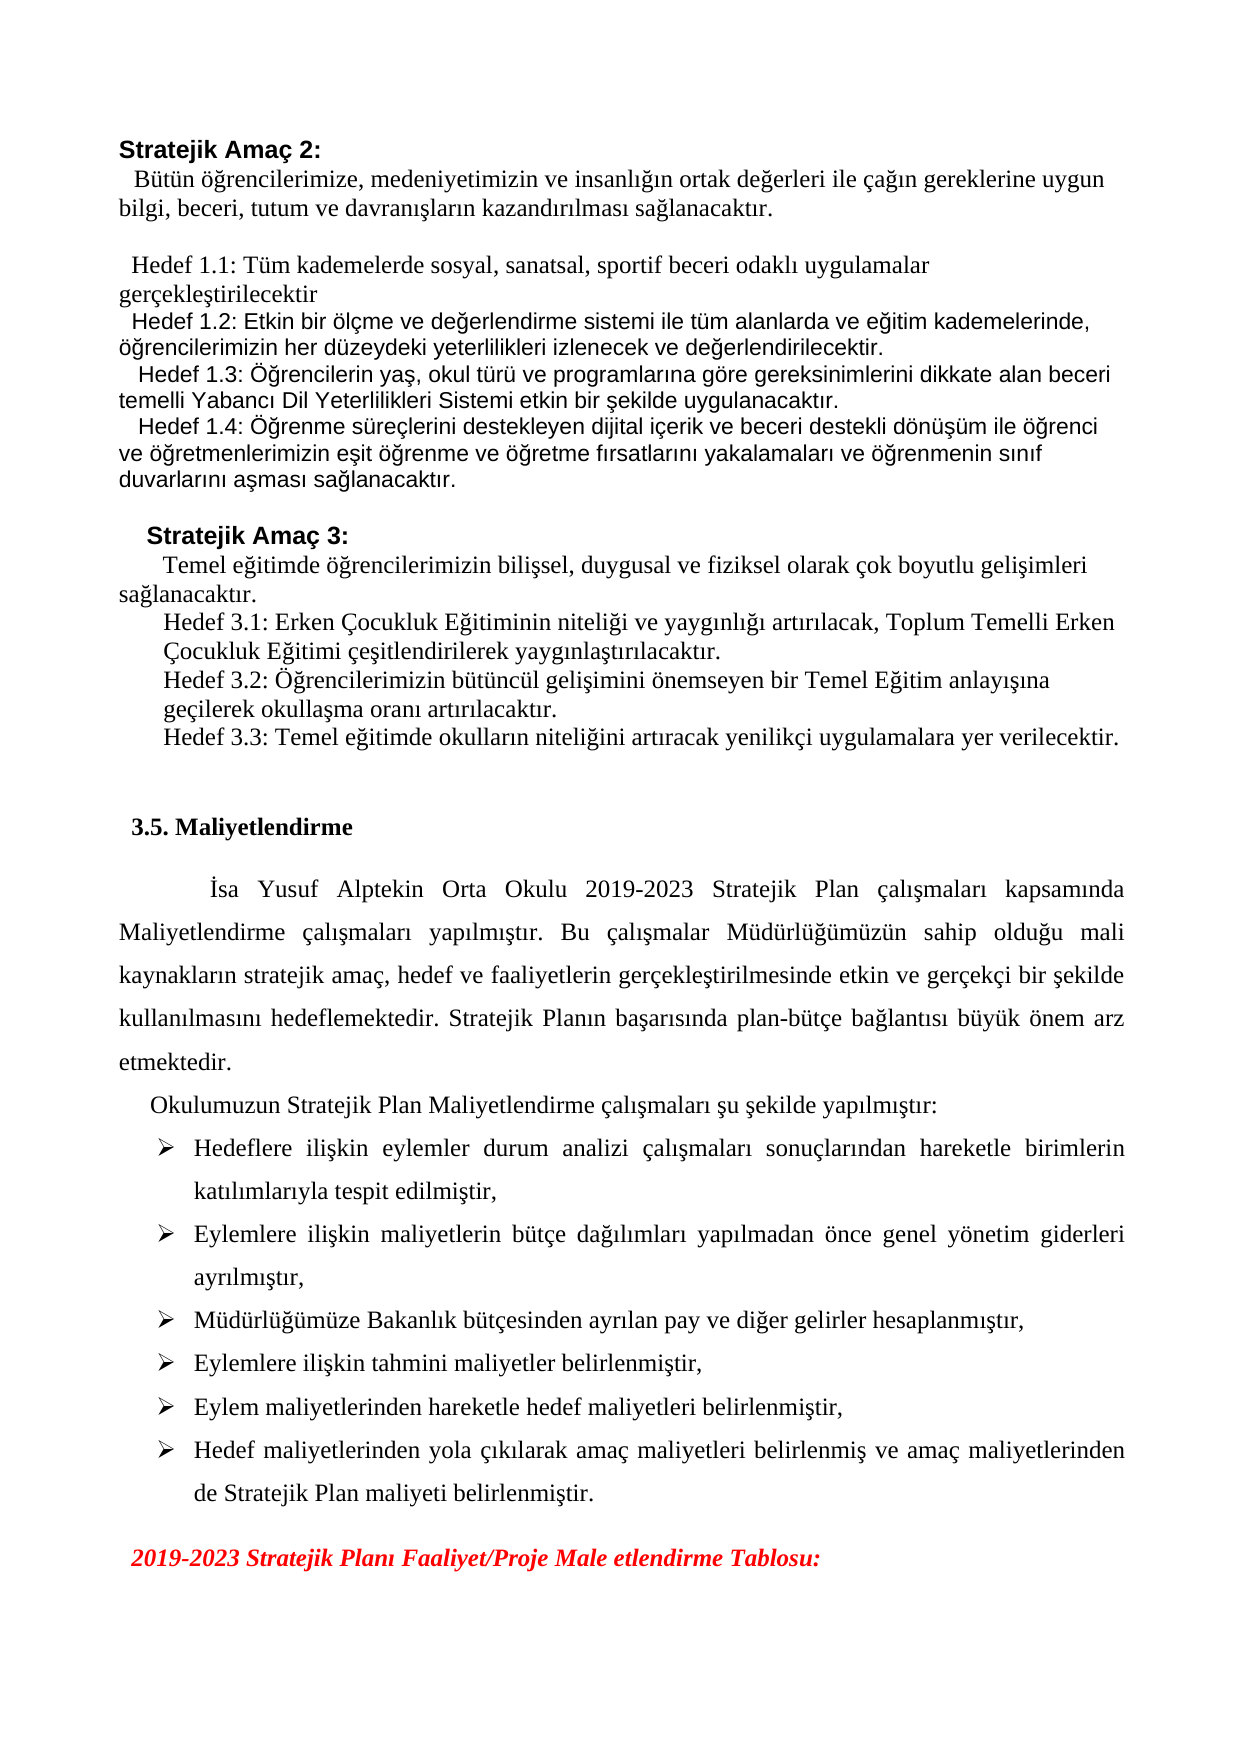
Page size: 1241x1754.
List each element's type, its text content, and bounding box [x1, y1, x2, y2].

list Hedeflere ilişkin eylemler durum analizi çalışmaları sonuçlarından hareketle birimlerin katılımlarıyla tespit edilmiştir, [156, 1133, 1126, 1205]
text Hedef 3.1: Erken Çocukluk Eğitiminin niteliği ve yaygınlığı artırılacak, Toplum Temelli Erken Çocukluk Eğitimi çeşitlendirilerek yaygınlaştırılacaktır. [163, 607, 1126, 665]
text 3.5. Maliyetlendirme [131, 812, 1126, 841]
list Eylemlere ilişkin tahmini maliyetler belirlenmiştir, [156, 1348, 1126, 1377]
list Eylemlere ilişkin maliyetlerin bütçe dağılımları yapılmadan önce genel yönetim giderleri ayrılmıştır, [156, 1219, 1126, 1291]
text Hedef 3.2: Öğrencilerimizin bütüncül gelişimini önemseyen bir Temel Eğitim anlayışına geçilerek okullaşma oranı artırılacaktır. [163, 665, 1126, 722]
text Temel eğitimde öğrencilerimizin bilişsel, duygusal ve fiziksel olarak çok boyutlu gelişimleri sağlanacaktır. [119, 550, 1126, 607]
text Stratejik Amaç 3: [119, 521, 1126, 550]
text İsa Yusuf Alptekin Orta Okulu 2019-2023 Stratejik Plan çalışmaları kapsamında Maliyetlendirme çalışmaları yapılmıştır. Bu çalışmalar Müdürlüğümüzün sahip olduğu mali kaynakların stratejik amaç, hedef ve faaliyetlerin gerçekleştirilmesinde etkin ve gerçekçi bir şekilde kullanılmasını hedeflemektedir. Stratejik Planın başarısında plan-bütçe bağlantısı büyük önem arz etmektedir. [119, 874, 1126, 1075]
text Hedef 3.3: Temel eğitimde okulların niteliğini artıracak yenilikçi uygulamalara yer verilecektir. [163, 722, 1126, 751]
text Hedef 1.1: Tüm kademelerde sosyal, sanatsal, sportif beceri odaklı uygulamalar gerçekleştirilecektir [119, 250, 1126, 308]
text Hedef 1.3: Öğrencilerin yaş, okul türü ve programlarına göre gereksinimlerini dikkate alan beceri temelli Yabancı Dil Yeterlilikleri Sistemi etkin bir şekilde uygulanacaktır. [119, 361, 1126, 413]
text Hedef 1.2: Etkin bir ölçme ve değerlendirme sistemi ile tüm alanlarda ve eğitim kademelerinde, öğrencilerimizin her düzeydeki yeterlilikleri izlenecek ve değerlendirilecektir. [119, 308, 1126, 361]
text 2019-2023 Stratejik Planı Faaliyet/Proje Male etlendirme Tablosu: [131, 1543, 1126, 1572]
text Okulumuzun Stratejik Plan Maliyetlendirme çalışmaları şu şekilde yapılmıştır: [119, 1090, 1126, 1118]
list Müdürlüğümüze Bakanlık bütçesinden ayrılan pay ve diğer gelirler hesaplanmıştır, [156, 1305, 1126, 1334]
list Eylem maliyetlerinden hareketle hedef maliyetleri belirlenmiştir, [156, 1392, 1126, 1420]
list Hedef maliyetlerinden yola çıkılarak amaç maliyetleri belirlenmiş ve amaç maliyetlerinden de Stratejik Plan maliyeti belirlenmiştir. [156, 1435, 1126, 1507]
text Hedef 1.4: Öğrenme süreçlerini destekleyen dijital içerik ve beceri destekli dönüşüm ile öğrenci ve öğretmenlerimizin eşit öğrenme ve öğretme fırsatlarını yakalamaları ve öğrenmenin sınıf duvarlarını aşması sağlanacaktır. [119, 413, 1126, 492]
text Stratejik Amaç 2: [119, 135, 1126, 164]
text Bütün öğrencilerimize, medeniyetimizin ve insanlığın ortak değerleri ile çağın gereklerine uygun bilgi, beceri, tutum ve davranışların kazandırılması sağlanacaktır. [119, 164, 1126, 222]
